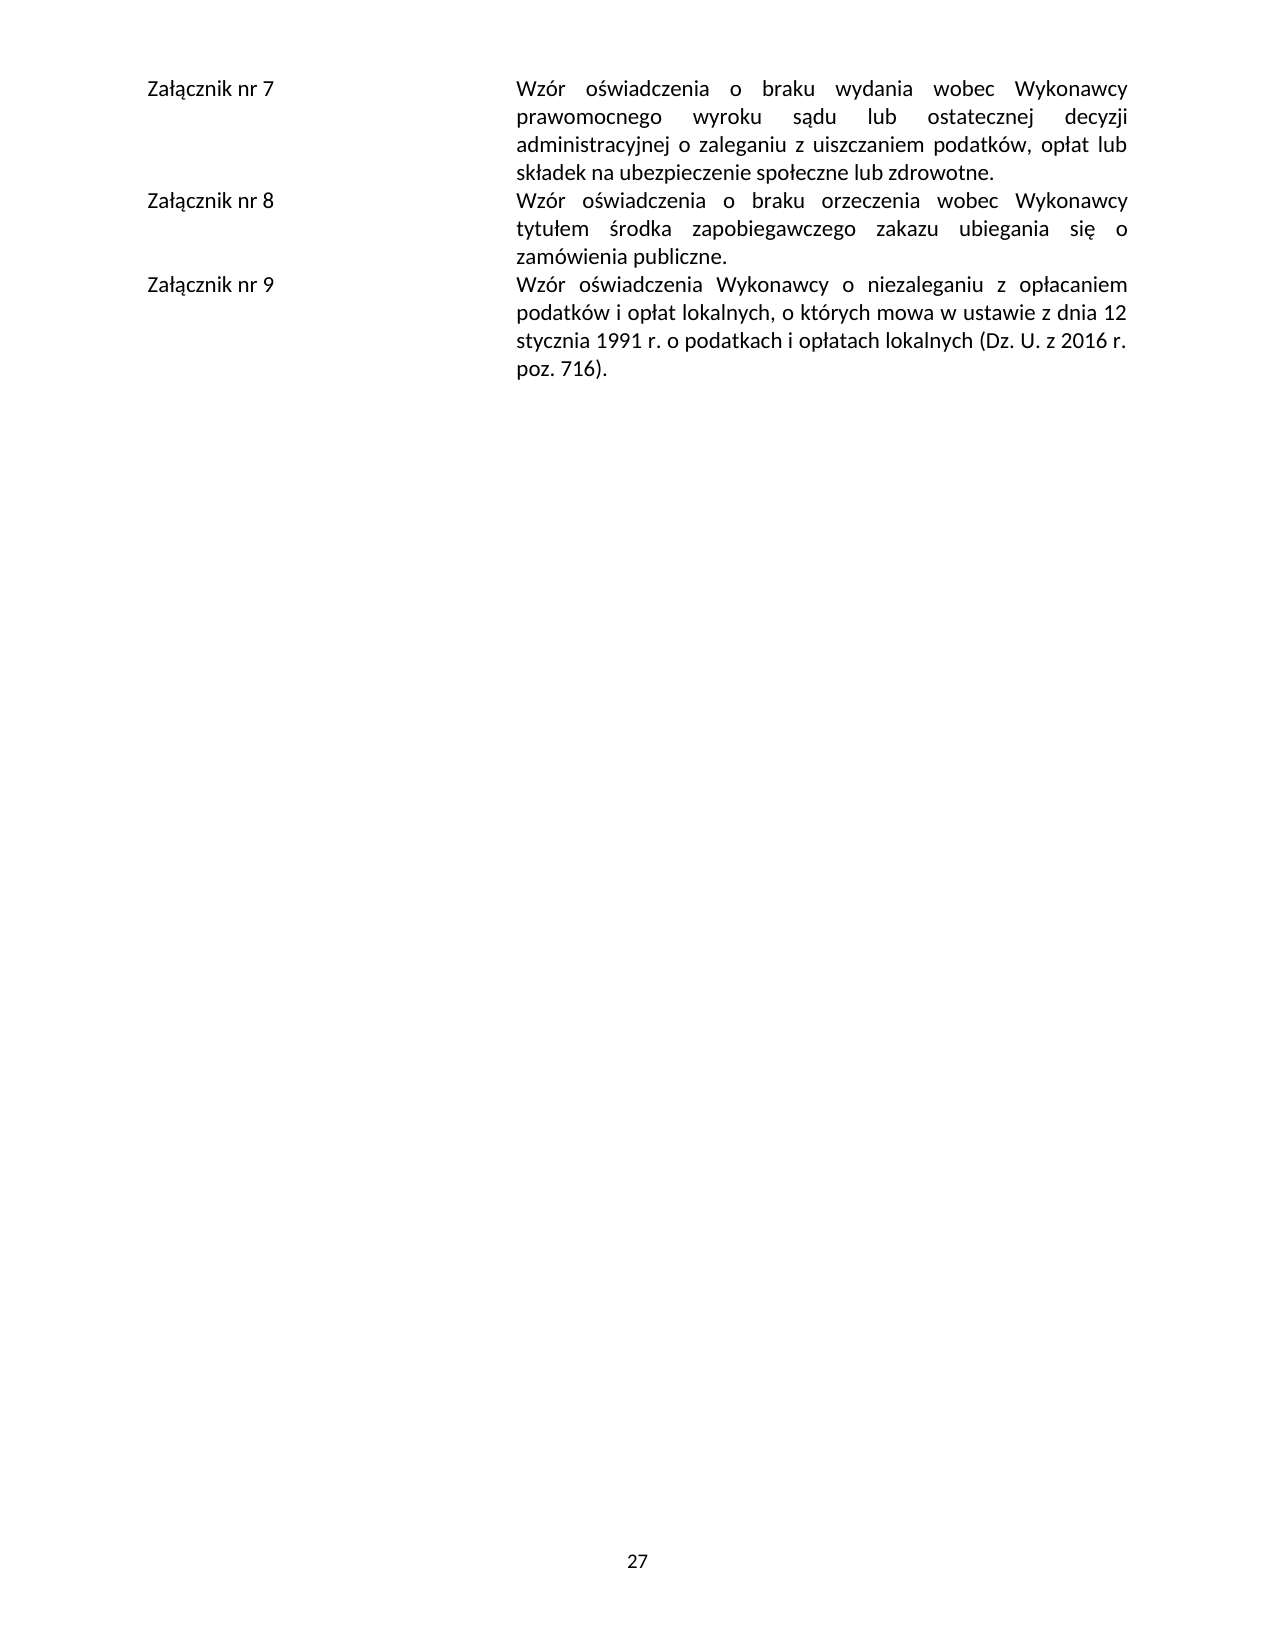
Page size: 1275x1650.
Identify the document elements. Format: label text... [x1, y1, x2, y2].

text Załącznik nr 9 Wzór oświadczenia Wykonawcy o niezaleganiu z opłacaniem podatków i opłat lokalnych, o których mowa w ustawie z dnia 12 stycznia 1991 r. o podatkach i opłatach lokalnych (Dz. U. z 2016 r. poz. 716). [147, 270, 1128, 382]
text Załącznik nr 7 Wzór oświadczenia o braku wydania wobec Wykonawcy prawomocnego wyroku sądu lub ostatecznej decyzji administracyjnej o zaleganiu z uiszczaniem podatków, opłat lub składek na ubezpieczenie społeczne lub zdrowotne. [147, 74, 1128, 186]
text Załącznik nr 8 Wzór oświadczenia o braku orzeczenia wobec Wykonawcy tytułem środka zapobiegawczego zakazu ubiegania się o zamówienia publiczne. [147, 186, 1128, 270]
